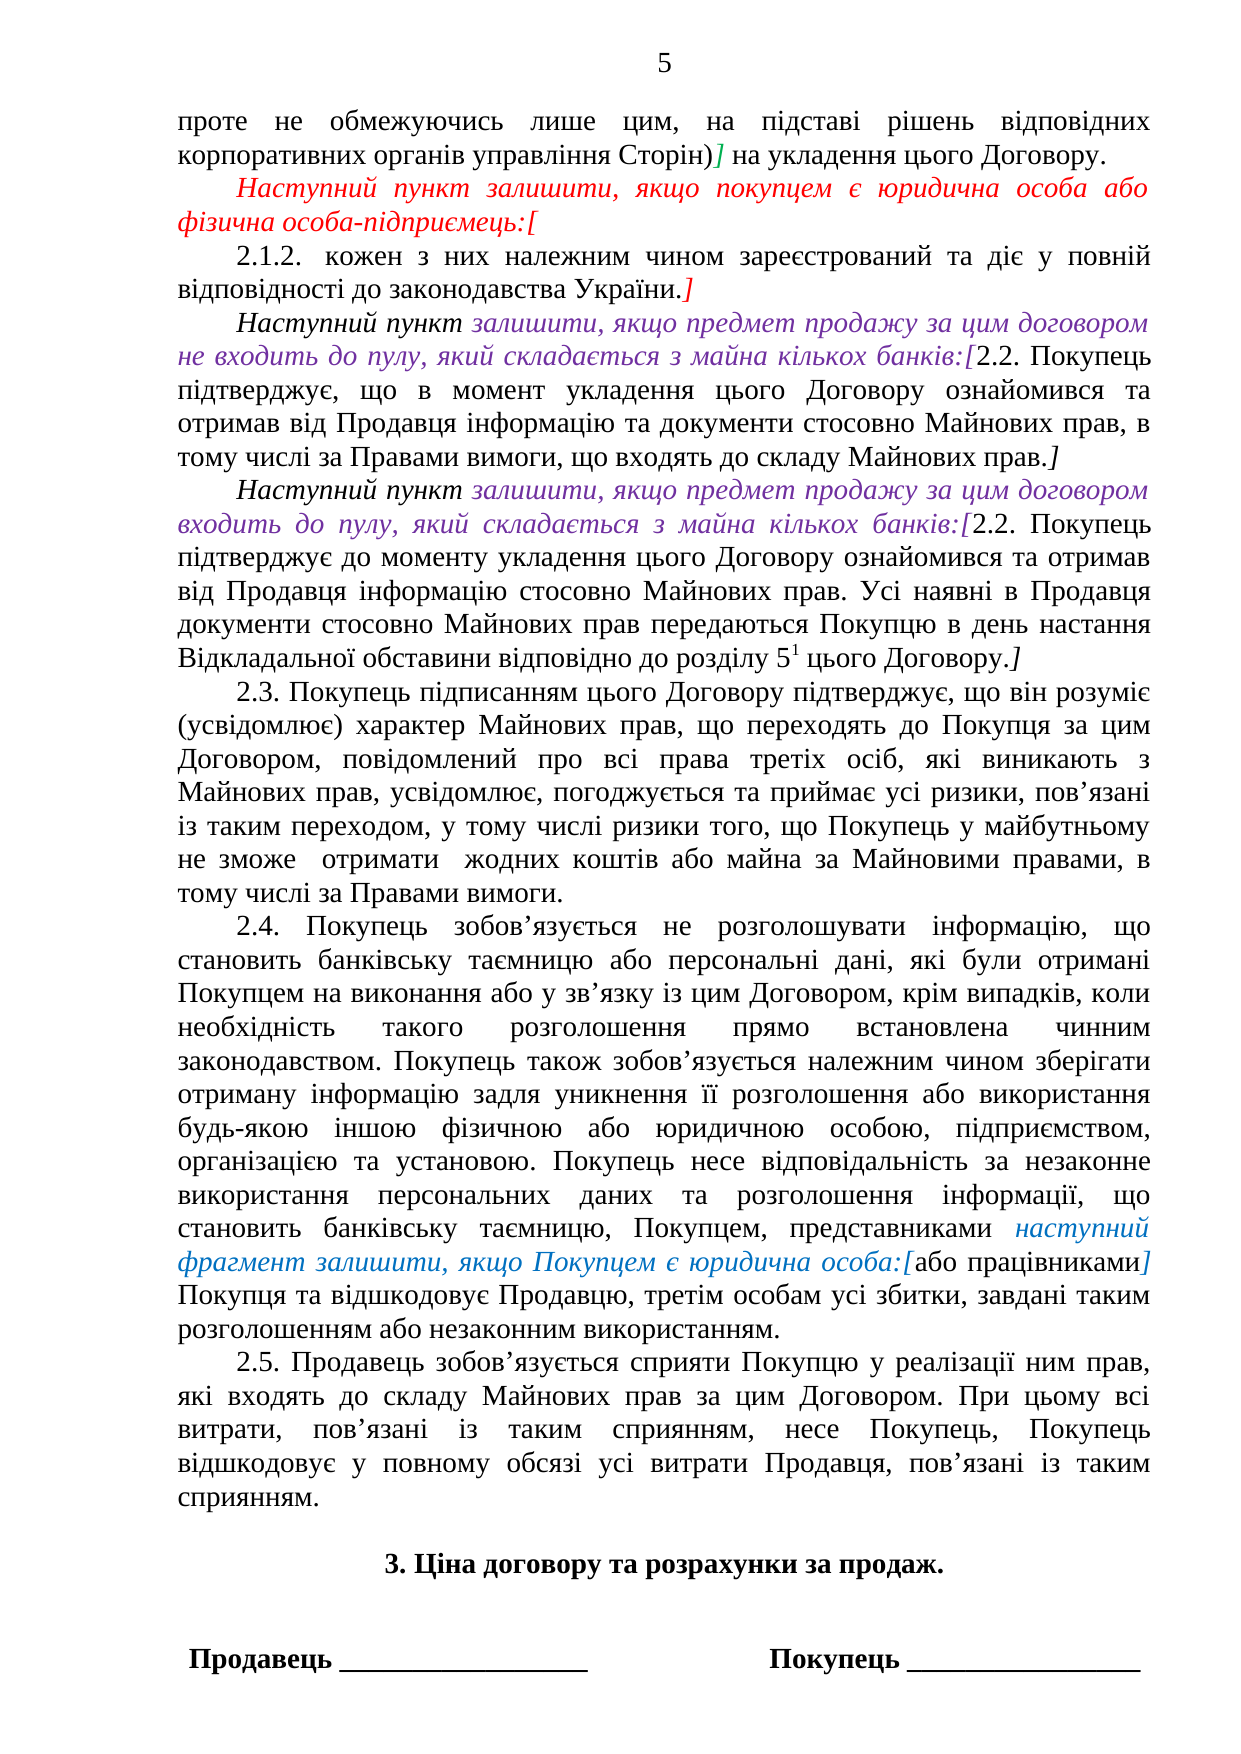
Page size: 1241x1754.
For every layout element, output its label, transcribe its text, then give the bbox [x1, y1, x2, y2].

list кожен з них належним чином зареєстрований та діє у повній відповідності до законодавства України.] [177, 238, 1152, 305]
text 2.3. Покупець підписанням цього Договору підтверджує, що він розуміє (усвідомлює) характер Майнових прав, що переходять до Покупця за цим Договором, повідомлений про всі права третіх осіб, які виникають з Майнових прав, усвідомлює, погоджується та приймає усі ризики, пов’язані із таким переходом, у тому числі ризики того, що Покупець у майбутньому не зможе отримати жодних коштів або майна за Майновими правами, в тому числі за Правами вимоги. [177, 674, 1152, 908]
text 2.5. Продавець зобов’язується сприяти Покупцю у реалізації ним прав, які входять до складу Майнових прав за цим Договором. При цьому всі витрати, пов’язані із таким сприянням, несе Покупець, Покупець відшкодовує у повному обсязі усі витрати Продавця, пов’язані із таким сприянням. [177, 1344, 1152, 1512]
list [177, 103, 1152, 171]
text Наступний пункт залишити, якщо покупцем є юридична особа або фізична особа-підприємець:[ [177, 171, 1152, 238]
text Наступний пункт залишити, якщо предмет продажу за цим договором не входить до пулу, який складається з майна кількох банків:[2.2. Покупець підтверджує, що в момент укладення цього Договору ознайомився та отримав від Продавця інформацію та документи стосовно Майнових прав, в тому числі за Правами вимоги, що входять до складу Майнових прав.] [177, 305, 1152, 472]
text 2.4. Покупець зобов’язується не розголошувати інформацію, що становить банківську таємницю або персональні дані, які були отримані Покупцем на виконання або у зв’язку із цим Договором, крім випадків, коли необхідність такого розголошення прямо встановлена чинним законодавством. Покупець також зобов’язується належним чином зберігати отриману інформацію задля уникнення її розголошення або використання будь-якою іншою фізичною або юридичною особою, підприємством, організацією та установою. Покупець несе відповідальність за незаконне використання персональних даних та розголошення інформації, що становить банківську таємницю, Покупцем, представниками наступний фрагмент залишити, якщо Покупцем є юридична особа:[або працівниками] Покупця та відшкодовує Продавцю, третім особам усі збитки, завдані таким розголошенням або незаконним використанням. [177, 908, 1152, 1344]
text Наступний пункт залишити, якщо предмет продажу за цим договором входить до пулу, який складається з майна кількох банків:[2.2. Покупець підтверджує до моменту укладення цього Договору ознайомився та отримав від Продавця інформацію стосовно Майнових прав. Усі наявні в Продавця документи стосовно Майнових прав передаються Покупцю в день настання Відкладальної обставини відповідно до розділу 51 цього Договору.] [177, 472, 1152, 674]
list Ціна договору та розрахунки за продаж. [177, 1546, 1152, 1579]
